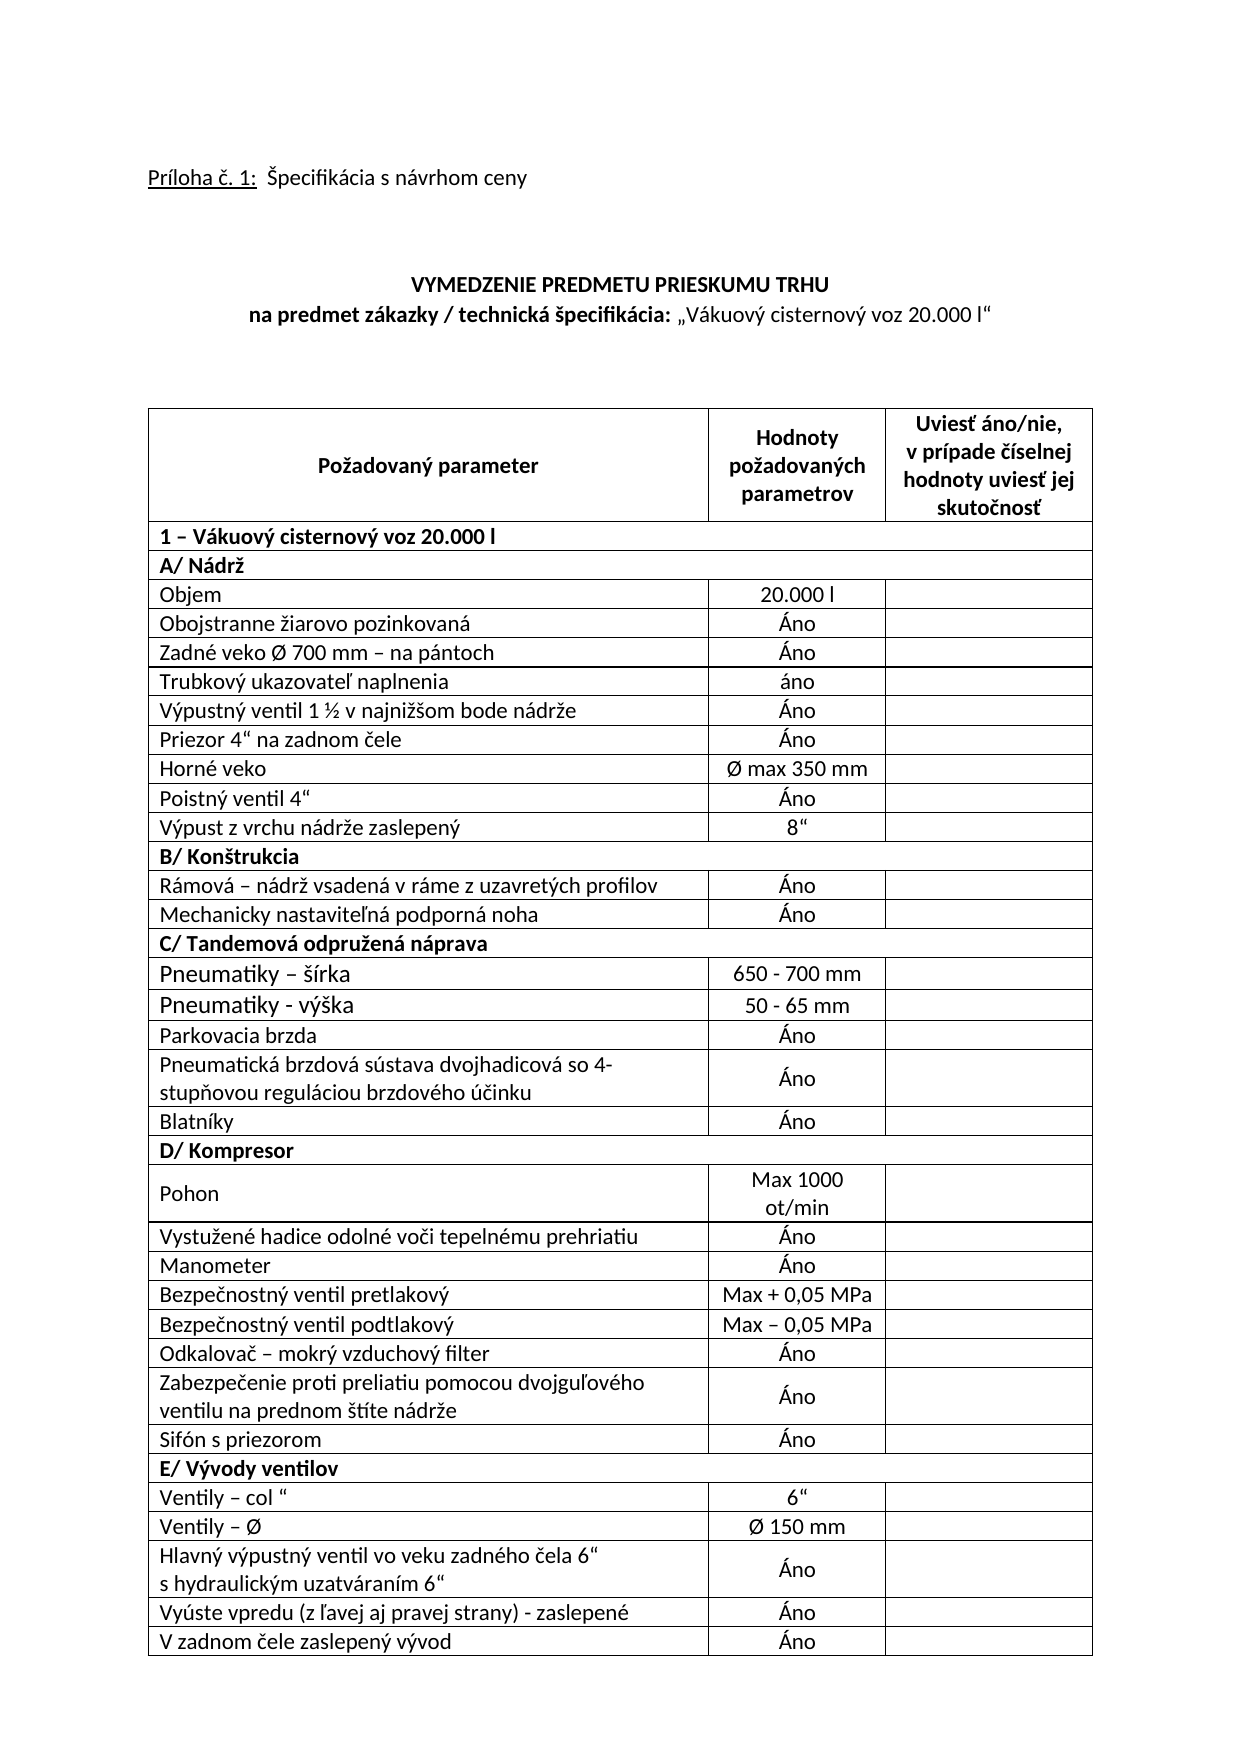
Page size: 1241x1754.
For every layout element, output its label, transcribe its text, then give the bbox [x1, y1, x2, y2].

table_cell [886, 1483, 1092, 1511]
table_cell Pneumatická brzdová sústava dvojhadicová so 4-stupňovou reguláciou brzdového účinku [149, 1050, 708, 1106]
table_cell Ø max 350 mm [709, 755, 885, 783]
table_cell V zadnom čele zaslepený vývod [149, 1627, 708, 1655]
table_cell Parkovacia brzda [149, 1021, 708, 1049]
table_cell [886, 1021, 1092, 1049]
table_header Uviesť áno/nie, v prípade číselnej hodnoty uviesť jej skutočnosť [886, 409, 1092, 521]
table_cell [886, 1252, 1092, 1279]
table_cell Bezpečnostný ventil pretlakový [149, 1281, 708, 1309]
table_cell Poistný ventil 4“ [149, 784, 708, 812]
table_cell Max 1000 ot/min [709, 1165, 885, 1221]
table_cell Max + 0,05 MPa [709, 1281, 885, 1309]
table_cell E/ Vývody ventilov [149, 1454, 1092, 1482]
table_cell C/ Tandemová odpružená náprava [149, 929, 1092, 957]
table_cell Bezpečnostný ventil podtlakový [149, 1310, 708, 1338]
table_cell Áno [709, 638, 885, 666]
table_cell Áno [709, 871, 885, 899]
table_cell [886, 1512, 1092, 1540]
table_cell [886, 696, 1092, 724]
table_cell Hlavný výpustný ventil vo veku zadného čela 6“ s hydraulickým uzatváraním 6“ [149, 1541, 708, 1597]
table_cell Áno [709, 1541, 885, 1597]
table_cell Mechanicky nastaviteľná podporná noha [149, 900, 708, 928]
table_cell B/ Konštrukcia [149, 842, 1092, 870]
table_cell Ø 150 mm [709, 1512, 885, 1540]
table_cell Pohon [149, 1165, 708, 1221]
text na predmet zákazky / technická špecifikácia: „Vákuový cisternový voz 20.000 l“ [148, 301, 1093, 329]
table_cell [886, 1281, 1092, 1309]
list Príloha č. 1: Špecifikácia s návrhom ceny [148, 163, 1093, 191]
table_cell [886, 871, 1092, 899]
table_cell Áno [709, 609, 885, 637]
table_cell [886, 990, 1092, 1020]
table_cell A/ Nádrž [149, 551, 1092, 579]
table_cell Áno [709, 1425, 885, 1453]
table_cell [886, 784, 1092, 812]
table_cell Vystužené hadice odolné voči tepelnému prehriatiu [149, 1223, 708, 1251]
table_header Požadovaný parameter [149, 409, 708, 521]
table_cell 20.000 l [709, 580, 885, 608]
table_cell Max – 0,05 MPa [709, 1310, 885, 1338]
table_cell áno [709, 668, 885, 695]
table_cell Áno [709, 1339, 885, 1367]
table_cell Objem [149, 580, 708, 608]
table_cell [886, 1339, 1092, 1367]
table_cell 8“ [709, 813, 885, 841]
table_cell [886, 813, 1092, 841]
table_cell Áno [709, 1368, 885, 1424]
table_cell Áno [709, 1107, 885, 1135]
table_cell Áno [709, 900, 885, 928]
table_cell Zadné veko Ø 700 mm – na pántoch [149, 638, 708, 666]
table_cell 50 - 65 mm [709, 990, 885, 1020]
table_cell [886, 726, 1092, 753]
table_cell Áno [709, 1598, 885, 1626]
table_cell Áno [709, 696, 885, 724]
table_cell Áno [709, 1252, 885, 1279]
table_cell Odkalovač – mokrý vzduchový filter [149, 1339, 708, 1367]
table_cell 1 – Vákuový cisternový voz 20.000 l [149, 522, 1092, 550]
table_cell [886, 1310, 1092, 1338]
table_cell Horné veko [149, 755, 708, 783]
table_cell [886, 580, 1092, 608]
table_cell Rámová – nádrž vsadená v ráme z uzavretých profilov [149, 871, 708, 899]
table_cell [886, 1050, 1092, 1106]
table_cell Áno [709, 1223, 885, 1251]
table_cell Výpust z vrchu nádrže zaslepený [149, 813, 708, 841]
table_cell 6“ [709, 1483, 885, 1511]
table_cell [886, 900, 1092, 928]
table_cell Trubkový ukazovateľ naplnenia [149, 668, 708, 695]
table_cell [886, 609, 1092, 637]
table_cell [886, 1598, 1092, 1626]
table_cell Áno [709, 1050, 885, 1106]
table_cell Výpustný ventil 1 ½ v najnižšom bode nádrže [149, 696, 708, 724]
table_cell [886, 755, 1092, 783]
table_cell [886, 1425, 1092, 1453]
table_cell Pneumatiky – šírka [149, 958, 708, 988]
table_header Hodnoty požadovaných parametrov [709, 409, 885, 521]
table_cell [886, 638, 1092, 666]
table_cell D/ Kompresor [149, 1136, 1092, 1164]
table_cell Vyúste vpredu (z ľavej aj pravej strany) - zaslepené [149, 1598, 708, 1626]
table_cell Priezor 4“ na zadnom čele [149, 726, 708, 753]
table_cell [886, 1627, 1092, 1655]
table_cell Sifón s priezorom [149, 1425, 708, 1453]
table_cell [886, 1165, 1092, 1221]
table_cell [886, 668, 1092, 695]
table_cell Obojstranne žiarovo pozinkovaná [149, 609, 708, 637]
table_cell Ventily – Ø [149, 1512, 708, 1540]
table_cell [886, 1223, 1092, 1251]
table_cell [886, 1368, 1092, 1424]
table_cell [886, 958, 1092, 988]
table_cell Zabezpečenie proti preliatiu pomocou dvojguľového ventilu na prednom štíte nádrže [149, 1368, 708, 1424]
table_cell Áno [709, 784, 885, 812]
table_cell 650 - 700 mm [709, 958, 885, 988]
table_cell Ventily – col “ [149, 1483, 708, 1511]
table_cell Manometer [149, 1252, 708, 1279]
table_cell [886, 1107, 1092, 1135]
table_cell Áno [709, 1627, 885, 1655]
table_cell [886, 1541, 1092, 1597]
table_cell Áno [709, 726, 885, 753]
text VYMEDZENIE PREDMETU PRIESKUMU TRHU [148, 270, 1093, 298]
table_cell Pneumatiky - výška [149, 990, 708, 1020]
table_cell Áno [709, 1021, 885, 1049]
table_cell Blatníky [149, 1107, 708, 1135]
